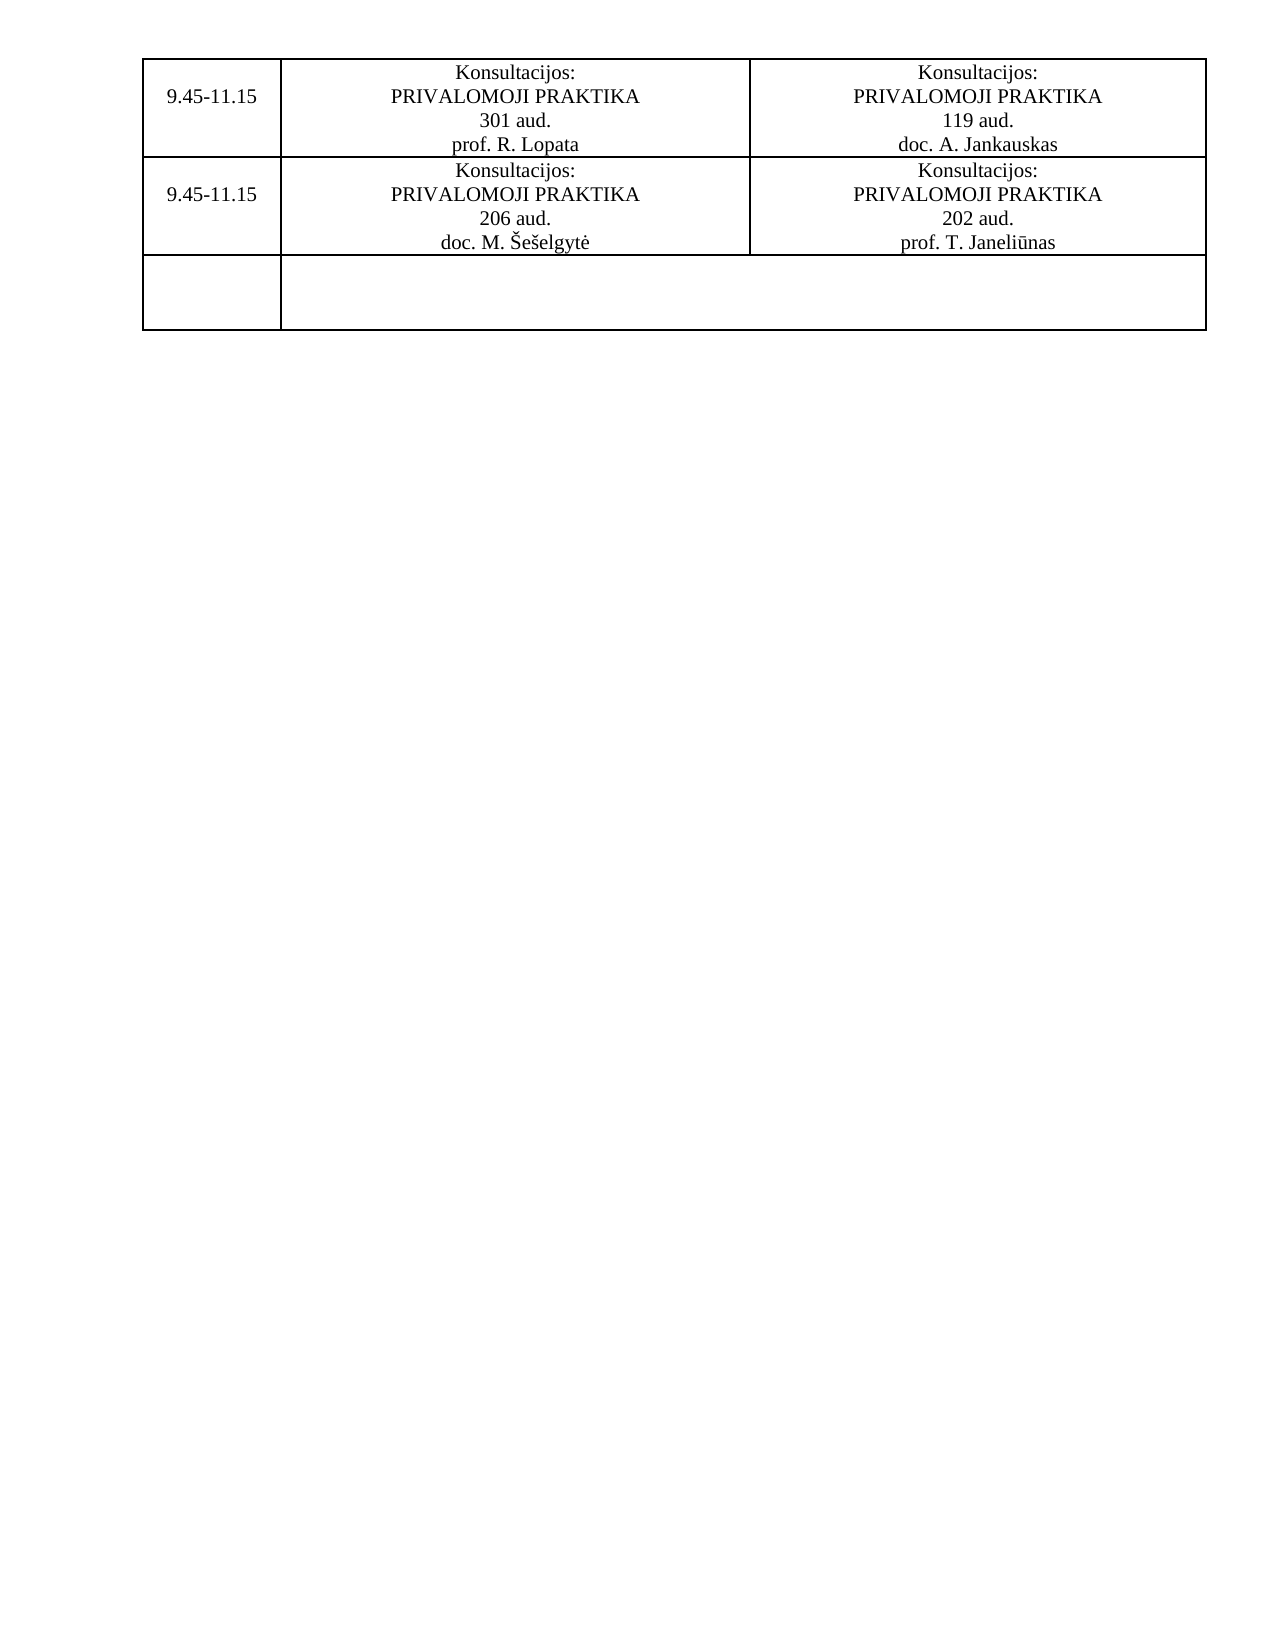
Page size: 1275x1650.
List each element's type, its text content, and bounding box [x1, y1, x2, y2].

table_cell Konsultacijos: PRIVALOMOJI PRAKTIKA 206 aud. doc. M. Šešelgytė [282, 158, 749, 254]
table_cell [282, 256, 1205, 329]
table_header 9.45-11.15 [144, 60, 280, 156]
table_cell [144, 256, 280, 329]
table_header Konsultacijos: PRIVALOMOJI PRAKTIKA 301 aud. prof. R. Lopata [282, 60, 749, 156]
table_header Konsultacijos: PRIVALOMOJI PRAKTIKA 119 aud. doc. A. Jankauskas [751, 60, 1205, 156]
table_cell Konsultacijos: PRIVALOMOJI PRAKTIKA 202 aud. prof. T. Janeliūnas [751, 158, 1205, 254]
table_cell 9.45-11.15 [144, 158, 280, 254]
